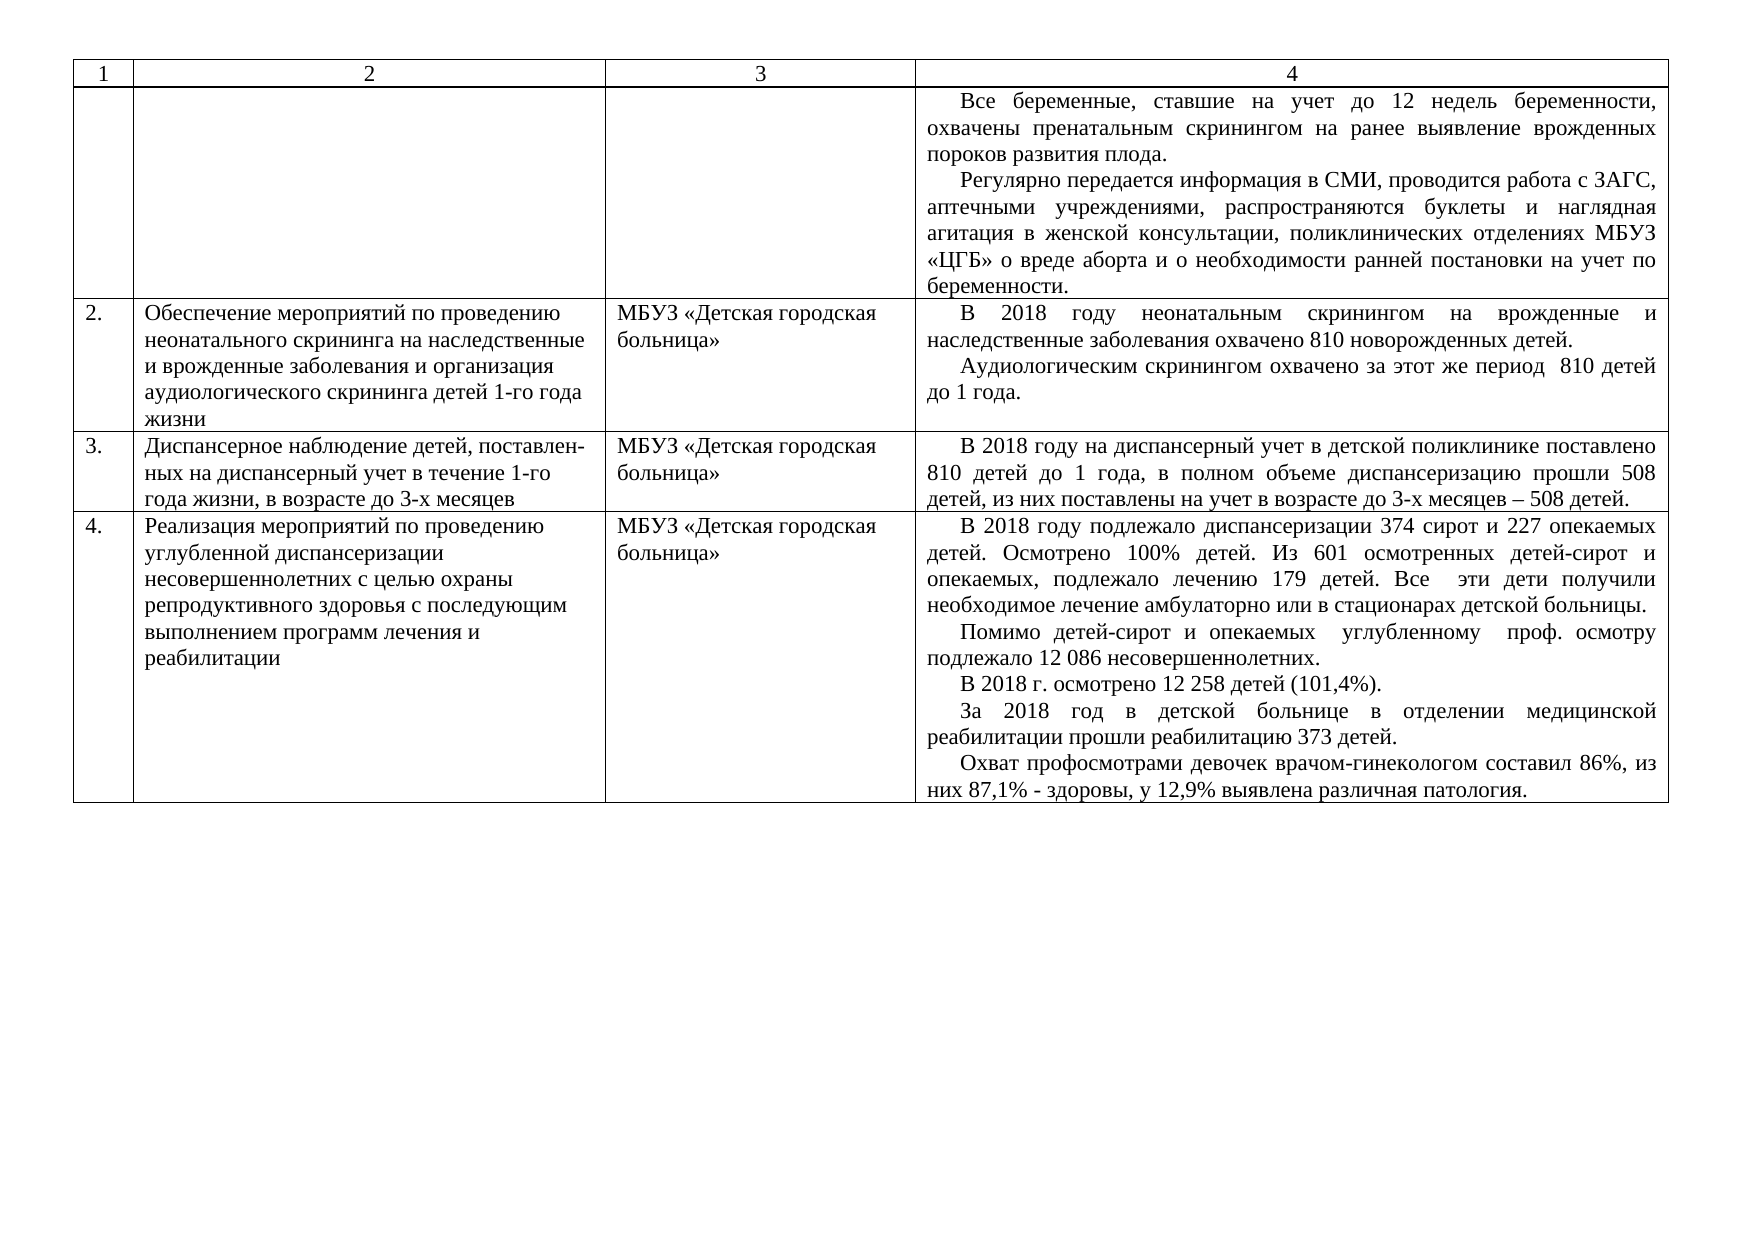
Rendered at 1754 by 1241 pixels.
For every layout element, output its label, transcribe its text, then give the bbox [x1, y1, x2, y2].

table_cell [606, 88, 915, 298]
table_cell 3. [74, 432, 133, 511]
table_cell 1. [74, 88, 133, 298]
table_cell МБУЗ «Детская городская больница» [606, 432, 915, 511]
table_header 3 [606, 60, 915, 86]
table_cell Обеспечение мероприятий по проведению неонатального скрининга на наследственные и врожденные заболевания и организация аудиологического скрининга детей 1-го года жизни [134, 299, 605, 431]
table_cell МБУЗ «Детская городская больница» [606, 512, 915, 802]
table_cell В 2018 году подлежало диспансеризации 374 сирот и 227 опекаемых детей. Осмотрено 100% детей. Из 601 осмотренных детей-сирот и опекаемых, подлежало лечению 179 детей. Все эти дети получили необходимое лечение амбулаторно или в стационарах детской больницы. Помимо детей-сирот и опекаемых углубленному проф. осмотру подлежало 12 086 несовершеннолетних. В 2018 г. осмотрено 12 258 детей (101,4%). За 2018 год в детской больнице в отделении медицинской реабилитации прошли реабилитацию 373 детей. Охват профосмотрами девочек врачом-гинекологом составил 86%, из них 87,1% - здоровы, у 12,9% выявлена различная патология. [916, 512, 1668, 802]
table_cell В 2018 году на диспансерный учет в детской поликлинике поставлено 810 детей до 1 года, в полном объеме диспансеризацию прошли 508 детей, из них поставлены на учет в возрасте до 3-х месяцев – 508 детей. [916, 432, 1668, 511]
table_cell 4. [74, 512, 133, 802]
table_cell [134, 88, 605, 298]
table_cell Диспансерное наблюдение детей, поставлен-ных на диспансерный учет в течение 1-го года жизни, в возрасте до 3-х месяцев [134, 432, 605, 511]
table_cell Реализация мероприятий по проведению углубленной диспансеризации несовершеннолетних с целью охраны репродуктивного здоровья с последующим выполнением программ лечения и реабилитации [134, 512, 605, 802]
table_cell МБУЗ «Детская городская больница» [606, 299, 915, 431]
table_cell 2. [74, 299, 133, 431]
table_header 2 [134, 60, 605, 86]
table_header 1 [74, 60, 133, 86]
table_cell В 2018 году неонатальным скринингом на врожденные и наследственные заболевания охвачено 810 новорожденных детей. Аудиологическим скринингом охвачено за этот же период 810 детей до 1 года. [916, 299, 1668, 431]
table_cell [916, 88, 1668, 298]
table_header 4 [916, 60, 1668, 86]
